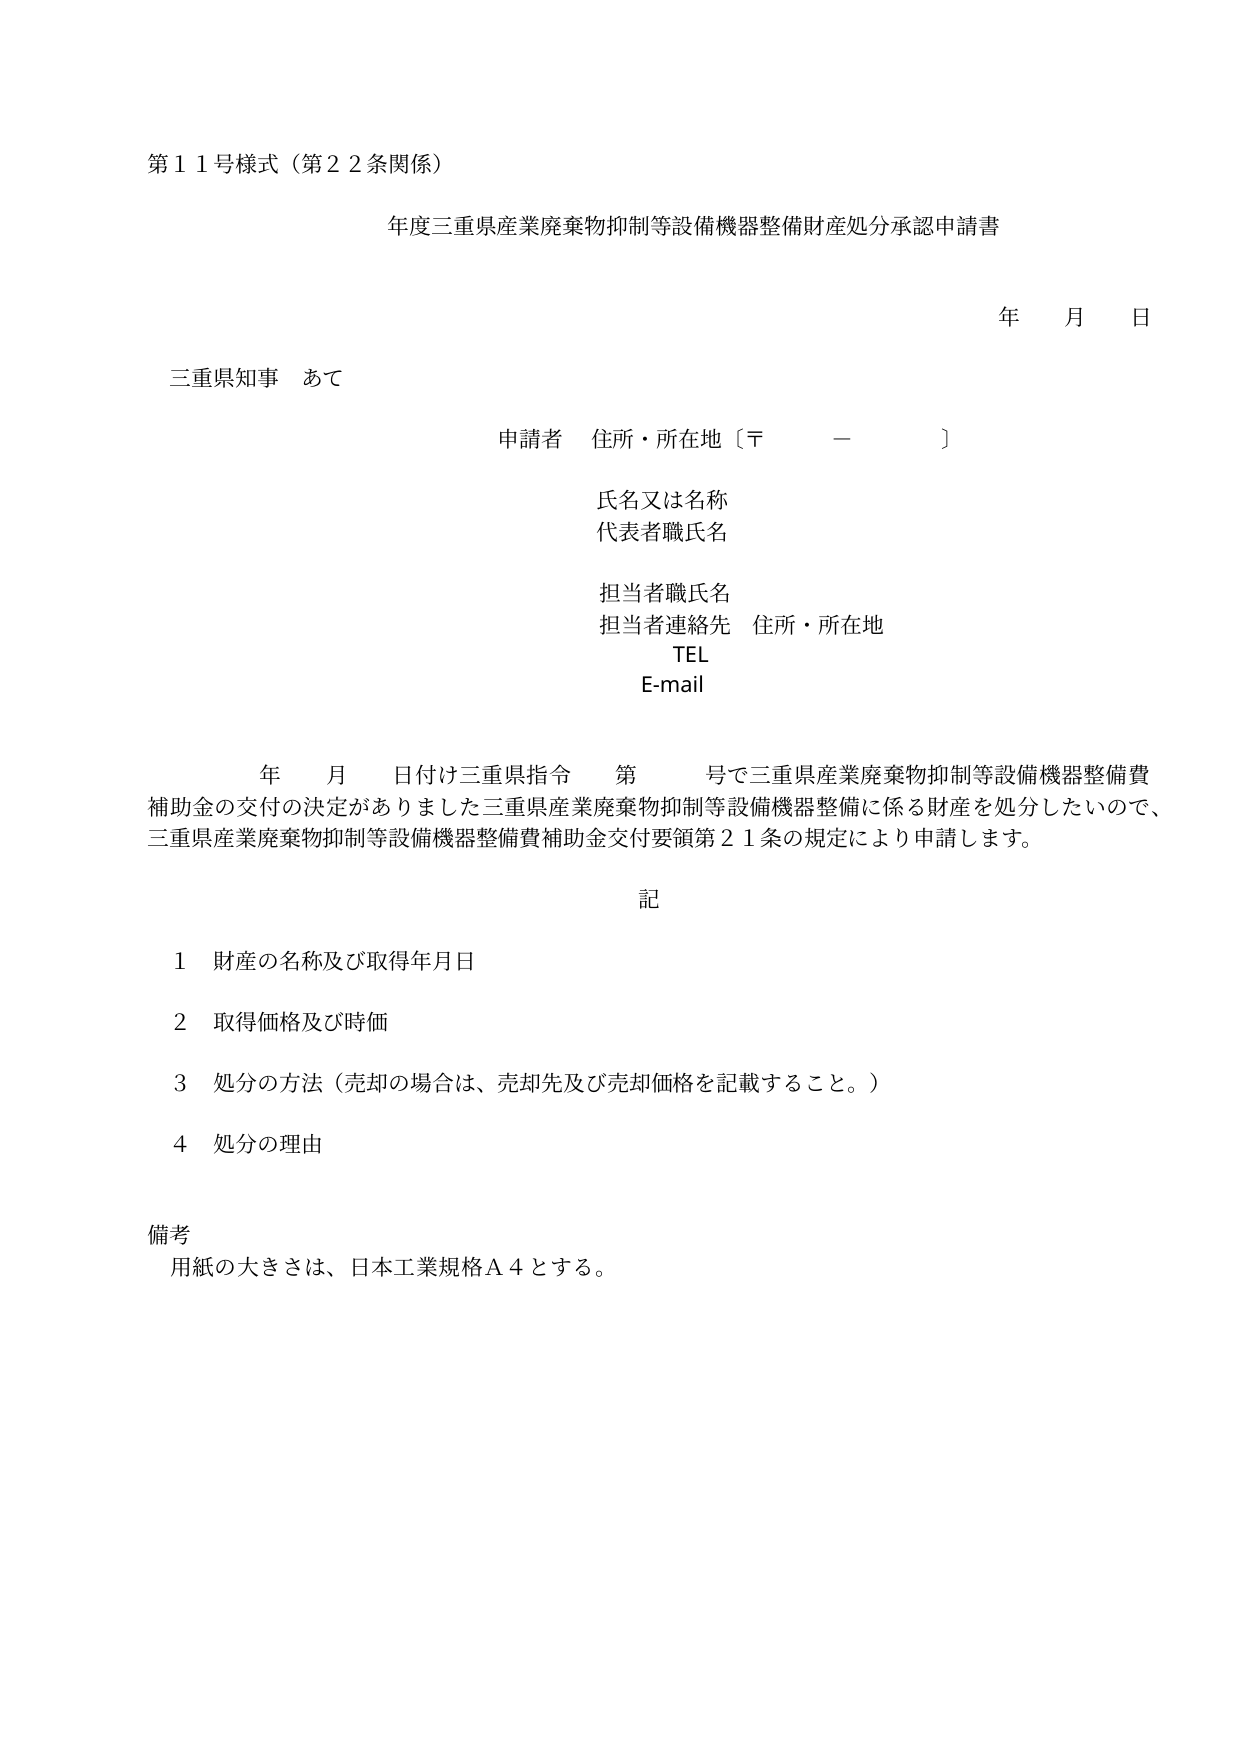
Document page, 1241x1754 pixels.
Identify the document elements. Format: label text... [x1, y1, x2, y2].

text 用紙の大きさは、日本工業規格Ａ４とする。 [148, 1250, 1152, 1282]
text 年 月 日 [148, 300, 1152, 331]
text 三重県知事 あて [148, 361, 1152, 393]
text 担当者職氏名 [148, 576, 1152, 608]
text 代表者職氏名 [148, 515, 1152, 547]
text TEL [148, 639, 1152, 669]
text 年度三重県産業廃棄物抑制等設備機器整備財産処分承認申請書 [148, 209, 1152, 240]
text ２ 取得価格及び時価 [148, 1005, 1152, 1037]
text 氏名又は名称 [148, 484, 1152, 515]
text １ 財産の名称及び取得年月日 [148, 944, 1152, 975]
text E-mail [148, 669, 1152, 699]
text ４ 処分の理由 [148, 1128, 1152, 1159]
text 申請者 住所・所在地〔〒 － 〕 [148, 422, 1152, 454]
text ３ 処分の方法（売却の場合は、売却先及び売却価格を記載すること。） [148, 1066, 1152, 1098]
text 担当者連絡先 住所・所在地 [148, 608, 1152, 639]
text 備考 [148, 1219, 1152, 1250]
text 記 [148, 883, 1152, 914]
text 第１１号様式（第２２条関係） [148, 148, 1152, 179]
text 年 月 日付け三重県指令 第 号で三重県産業廃棄物抑制等設備機器整備費補助金の交付の決定がありました三重県産業廃棄物抑制等設備機器整備に係る財産を処分したいので、三重県産業廃棄物抑制等設備機器整備費補助金交付要領第２１条の規定により申請します。 [148, 758, 1152, 853]
